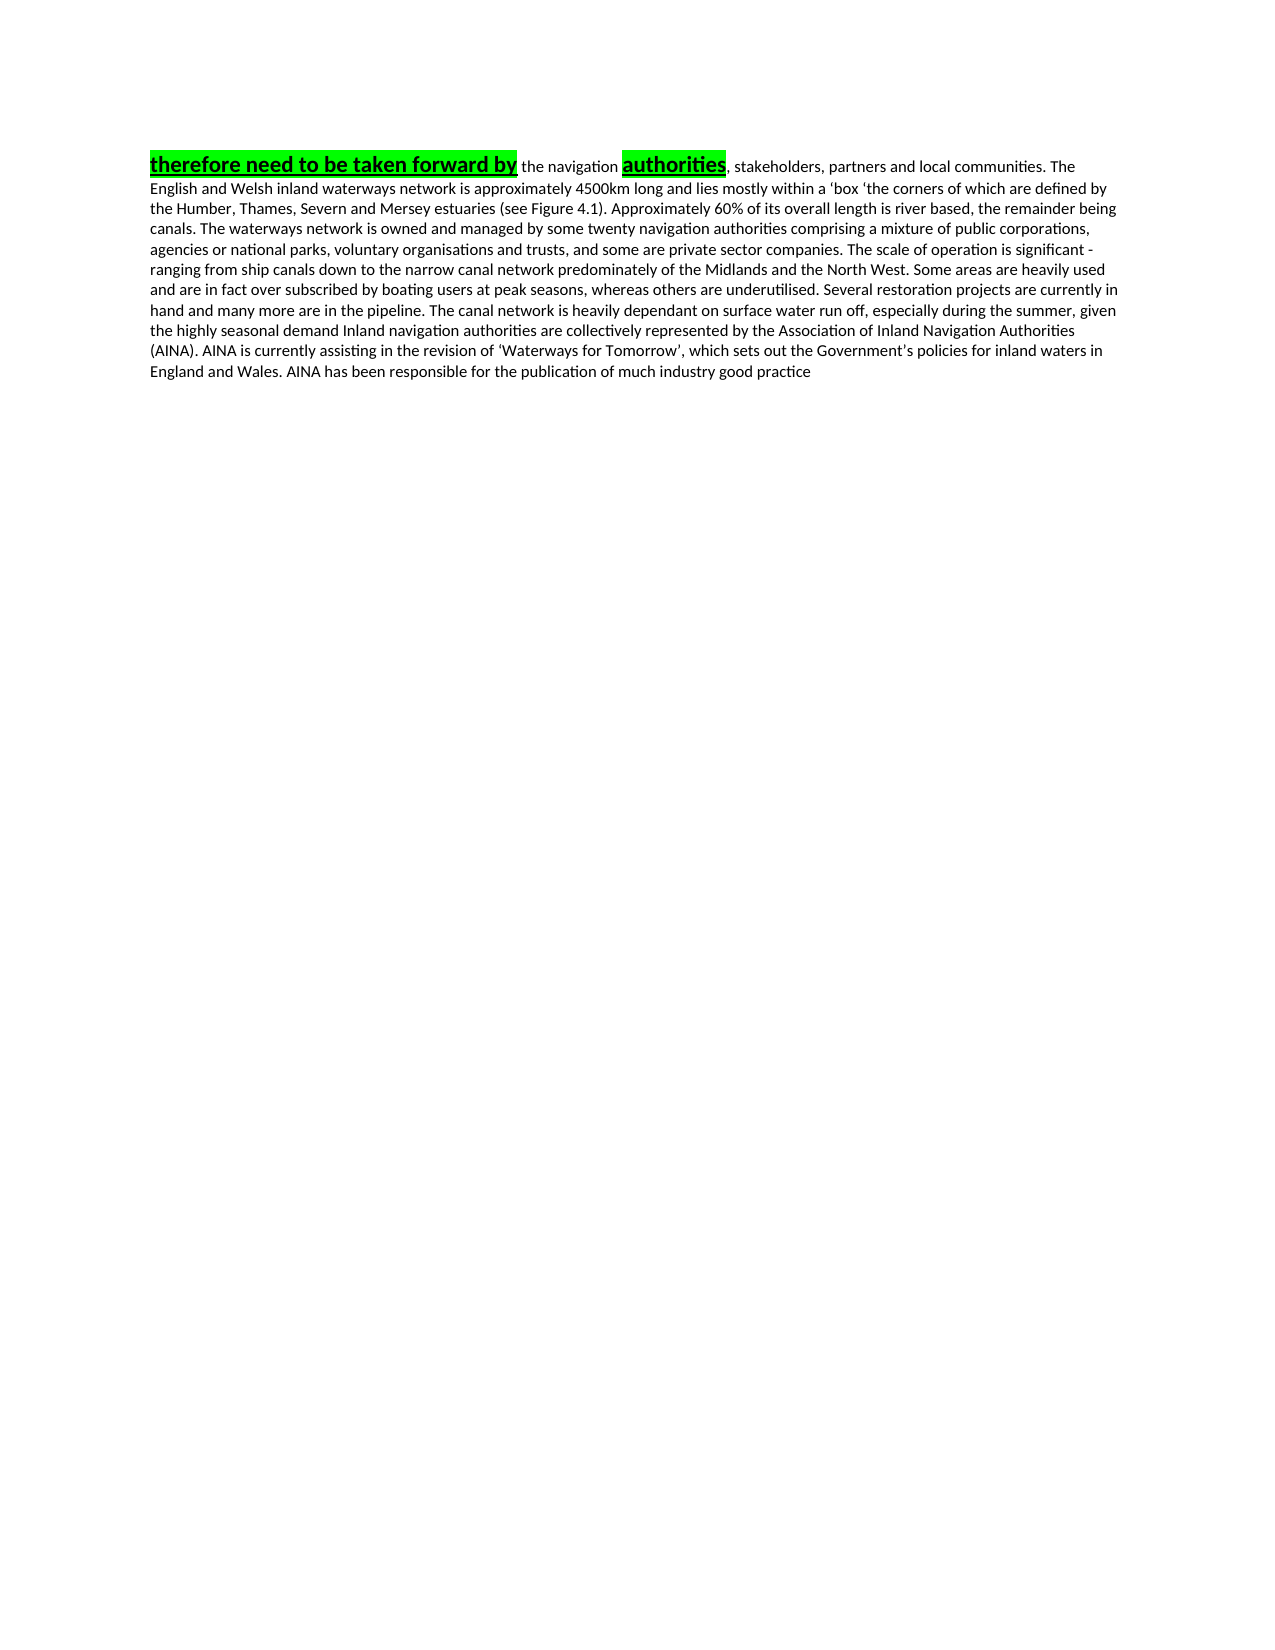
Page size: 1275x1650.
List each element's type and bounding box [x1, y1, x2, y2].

text [150, 150, 1125, 381]
